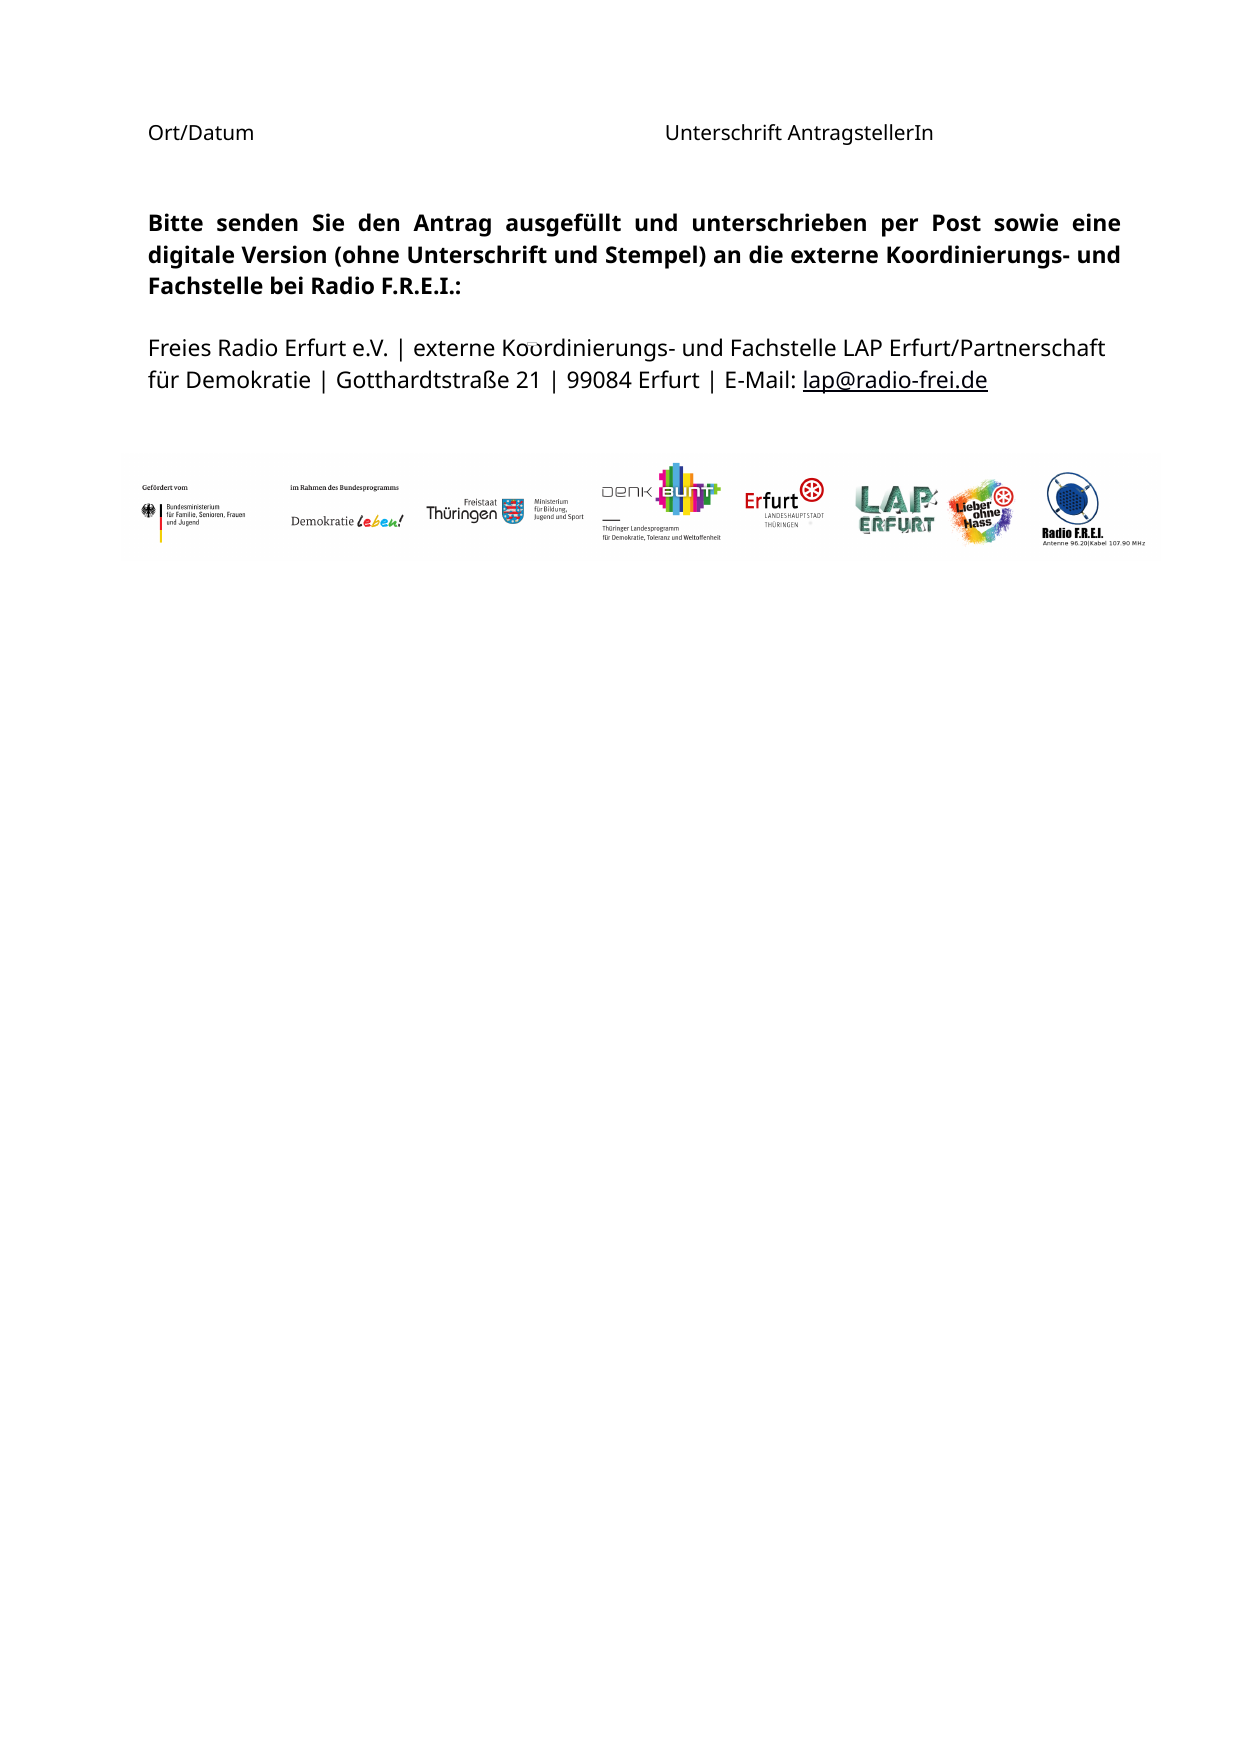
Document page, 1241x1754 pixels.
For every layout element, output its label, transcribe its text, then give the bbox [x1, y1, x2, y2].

text Freies Radio Erfurt e.V. | externe Koordinierungs- und Fachstelle LAP Erfurt/Partnerschaft für Demokratie | Gotthardtstraße 21 | 99084 Erfurt | E-Mail: lap@radio-frei.de [148, 332, 1122, 395]
text Ort/Datum Unterschrift AntragstellerIn [148, 118, 1122, 175]
picture [120, 453, 1161, 561]
text Bitte senden Sie den Antrag ausgefüllt und unterschrieben per Post sowie eine digitale Version (ohne Unterschrift und Stempel) an die externe Koordinierungs- und Fachstelle bei Radio F.R.E.I.: [148, 207, 1122, 301]
